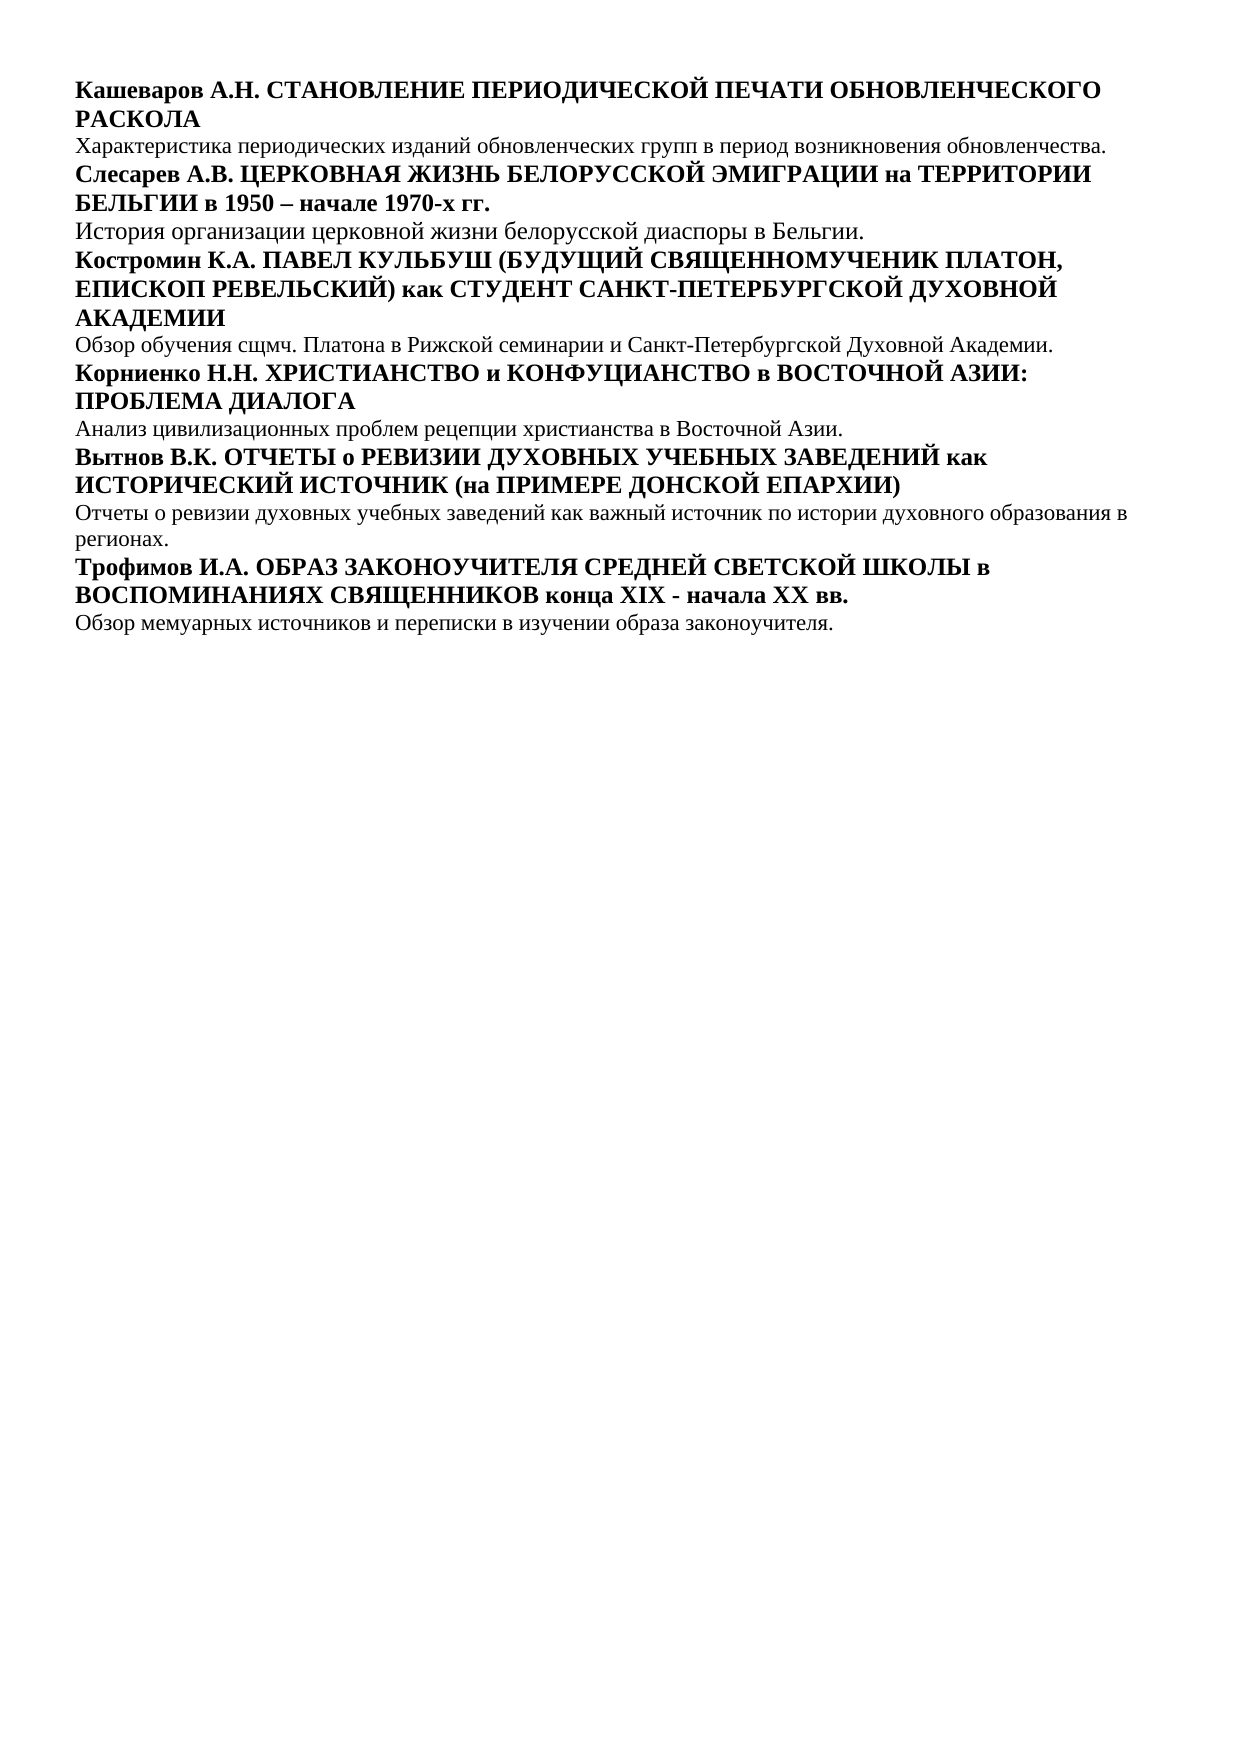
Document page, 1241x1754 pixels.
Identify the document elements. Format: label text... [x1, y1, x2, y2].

text Вытнов В.К. ОТЧЕТЫ о РЕВИЗИИ ДУХОВНЫХ УЧЕБНЫХ ЗАВЕДЕНИЙ как ИСТОРИЧЕСКИЙ ИСТОЧНИК (на ПРИМЕРЕ ДОНСКОЙ ЕПАРХИИ) Отчеты о ревизии духовных учебных заведений как важный источник по истории духовного образования в регионах. [75, 442, 1165, 552]
text Трофимов И.А. ОБРАЗ ЗАКОНОУЧИТЕЛЯ СРЕДНЕЙ СВЕТСКОЙ ШКОЛЫ в ВОСПОМИНАНИЯХ СВЯЩЕННИКОВ конца XIX - начала XX вв. [75, 552, 1165, 609]
text Корниенко Н.Н. ХРИСТИАНСТВО и КОНФУЦИАНСТВО в ВОСТОЧНОЙ АЗИИ: ПРОБЛЕМА ДИАЛОГА Анализ цивилизационных проблем рецепции христианства в Восточной Азии. [75, 358, 1165, 442]
text Слесарев А.В. ЦЕРКОВНАЯ ЖИЗНЬ БЕЛОРУССКОЙ ЭМИГРАЦИИ на ТЕРРИТОРИИ БЕЛЬГИИ в 1950 – начале 1970-х гг. [75, 159, 1165, 216]
text История организации церковной жизни белорусской диаспоры в Бельгии. [75, 216, 1165, 245]
text Костромин К.А. ПАВЕЛ КУЛЬБУШ (БУДУЩИЙ СВЯЩЕННОМУЧЕНИК ПЛАТОН, ЕПИСКОП РЕВЕЛЬСКИЙ) как СТУДЕНТ САНКТ-ПЕТЕРБУРГСКОЙ ДУХОВНОЙ АКАДЕМИИ Обзор обучения сщмч. Платона в Рижской семинарии и Санкт-Петербургской Духовной Академии. [75, 245, 1165, 358]
text Кашеваров А.Н. СТАНОВЛЕНИЕ ПЕРИОДИЧЕСКОЙ ПЕЧАТИ ОБНОВЛЕНЧЕСКОГО РАСКОЛА Характеристика периодических изданий обновленческих групп в период возникновения обновленчества. [75, 75, 1165, 159]
text Обзор мемуарных источников и переписки в изучении образа законоучителя. [75, 609, 1165, 664]
